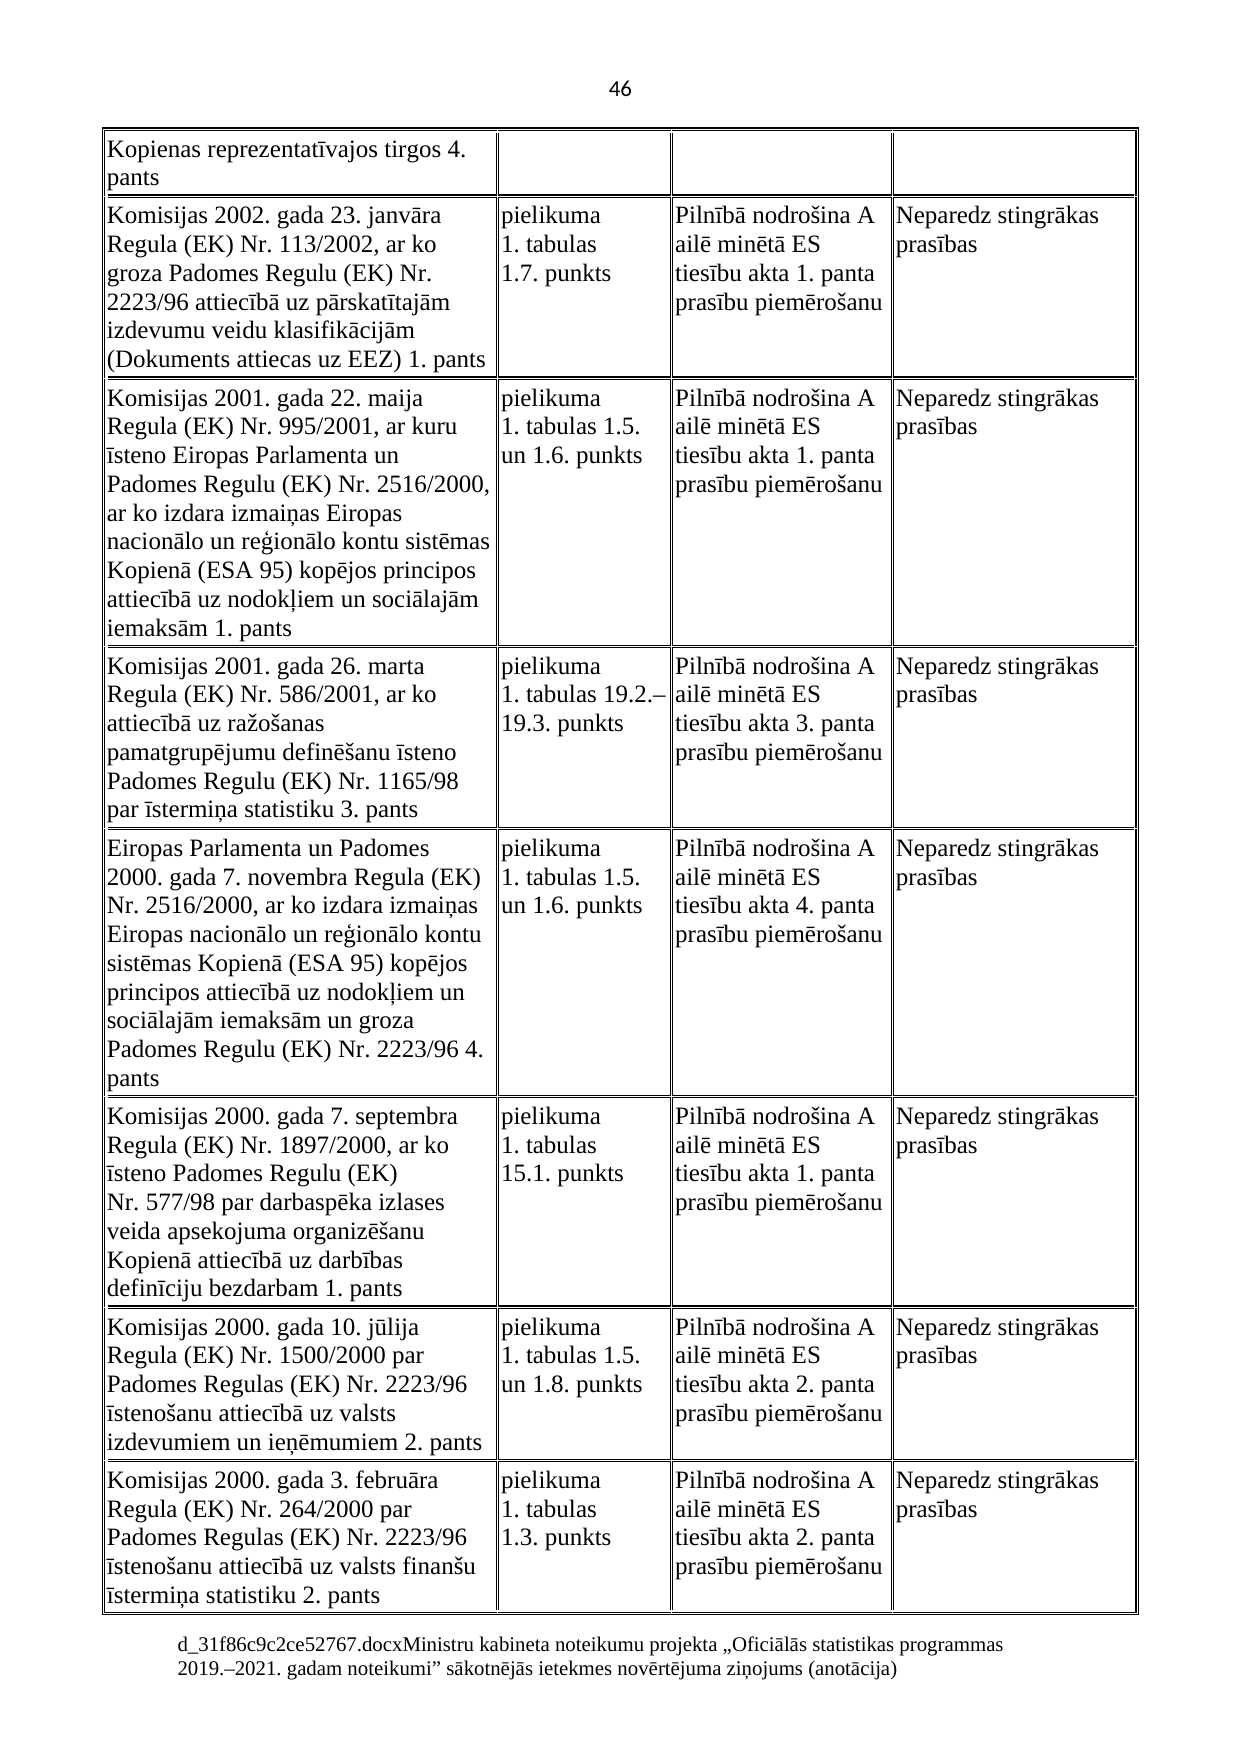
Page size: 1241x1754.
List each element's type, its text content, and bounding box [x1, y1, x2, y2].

table_cell pielikuma 1. tabulas 1.5. un 1.6. punkts [499, 380, 670, 644]
table_cell Pilnībā nodrošina A ailē minētā ES tiesību akta 1. panta prasību piemērošanu [673, 380, 891, 644]
table_cell Komisijas 2002. gada 23. janvāra Regula (EK) Nr. 113/2002, ar ko groza Padomes Regulu (EK) Nr. 2223/96 attiecībā uz pārskatītajām izdevumu veidu klasifikācijām (Dokuments attiecas uz EEZ) 1. pants [105, 194, 496, 376]
table_cell Pilnībā nodrošina A ailē minētā ES tiesību akta 2. panta prasību piemērošanu [672, 1462, 892, 1612]
table_cell Komisijas 2000. gada 7. septembra Regula (EK) Nr. 1897/2000, ar ko īsteno Padomes Regulu (EK) Nr. 577/98 par darbaspēka izlases veida apsekojuma organizēšanu Kopienā attiecībā uz darbības definīciju bezdarbam 1. pants [104, 1095, 498, 1305]
table_cell pielikuma 1. tabulas 1.5. un 1.6. punkts [499, 830, 670, 1095]
table_cell Komisijas 2000. gada 10. jūlija Regula (EK) Nr. 1500/2000 par Padomes Regulas (EK) Nr. 2223/96 īstenošanu attiecībā uz valsts izdevumiem un ieņēmumiem 2. pants [105, 1305, 496, 1459]
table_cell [893, 1459, 1137, 1612]
table_cell pielikuma 1. tabulas 19.2.–19.3. punkts [499, 648, 670, 826]
table_cell Neparedz stingrākas prasības [894, 1305, 1136, 1459]
table_cell pielikuma 1. tabulas 15.1. punkts [499, 1098, 670, 1305]
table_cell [672, 131, 892, 194]
table_cell Pilnībā nodrošina A ailē minētā ES tiesību akta 3. panta prasību piemērošanu [673, 648, 891, 826]
table_cell Pilnībā nodrošina A ailē minētā ES tiesību akta 2. panta prasību piemērošanu [673, 1309, 891, 1459]
table_cell pielikuma 1. tabulas 1.7. punkts [499, 198, 670, 376]
table_cell Neparedz stingrākas prasības [894, 376, 1136, 644]
table_cell Neparedz stingrākas prasības [894, 645, 1136, 826]
table_cell pielikuma 1. tabulas 1.3. punkts [498, 1462, 672, 1612]
table_cell Eiropas Parlamenta un Padomes 2000. gada 7. novembra Regula (EK) Nr. 2516/2000, ar ko izdara izmaiņas Eiropas nacionālo un reģionālo kontu sistēmas Kopienā (ESA 95) kopējos principos attiecībā uz nodokļiem un sociālajām iemaksām un groza Padomes Regulu (EK) Nr. 2223/96 4. pants [105, 826, 496, 1095]
table_cell Komisijas 2001. gada 22. maija Regula (EK) Nr. 995/2001, ar kuru īsteno Eiropas Parlamenta un Padomes Regulu (EK) Nr. 2516/2000, ar ko izdara izmaiņas Eiropas nacionālo un reģionālo kontu sistēmas Kopienā (ESA 95) kopējos principos attiecībā uz nodokļiem un sociālajām iemaksām 1. pants [105, 376, 496, 644]
table_cell Komisijas 2000. gada 3. februāra Regula (EK) Nr. 264/2000 par Padomes Regulas (EK) Nr. 2223/96 īstenošanu attiecībā uz valsts finanšu īstermiņa statistiku 2. pants [104, 1459, 498, 1612]
table_cell Pilnībā nodrošina A ailē minētā ES tiesību akta 1. panta prasību piemērošanu [673, 1098, 891, 1305]
table_cell Neparedz stingrākas prasības [894, 194, 1136, 376]
table_cell Neparedz stingrākas prasības [894, 826, 1136, 1095]
table_cell Pilnībā nodrošina A ailē minētā ES tiesību akta 1. panta prasību piemērošanu [673, 198, 891, 376]
table_cell Pilnībā nodrošina A ailē minētā ES tiesību akta 4. panta prasību piemērošanu [673, 830, 891, 1095]
table_cell pielikuma 1. tabulas 1.5. un 1.8. punkts [499, 1309, 670, 1459]
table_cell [105, 131, 498, 194]
table_cell Komisijas 2001. gada 26. marta Regula (EK) Nr. 586/2001, ar ko attiecībā uz ražošanas pamatgrupējumu definēšanu īsteno Padomes Regulu (EK) Nr. 1165/98 par īstermiņa statistiku 3. pants [105, 645, 496, 826]
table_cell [498, 131, 672, 194]
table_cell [893, 131, 1135, 194]
table_cell Neparedz stingrākas prasības [893, 1095, 1137, 1305]
